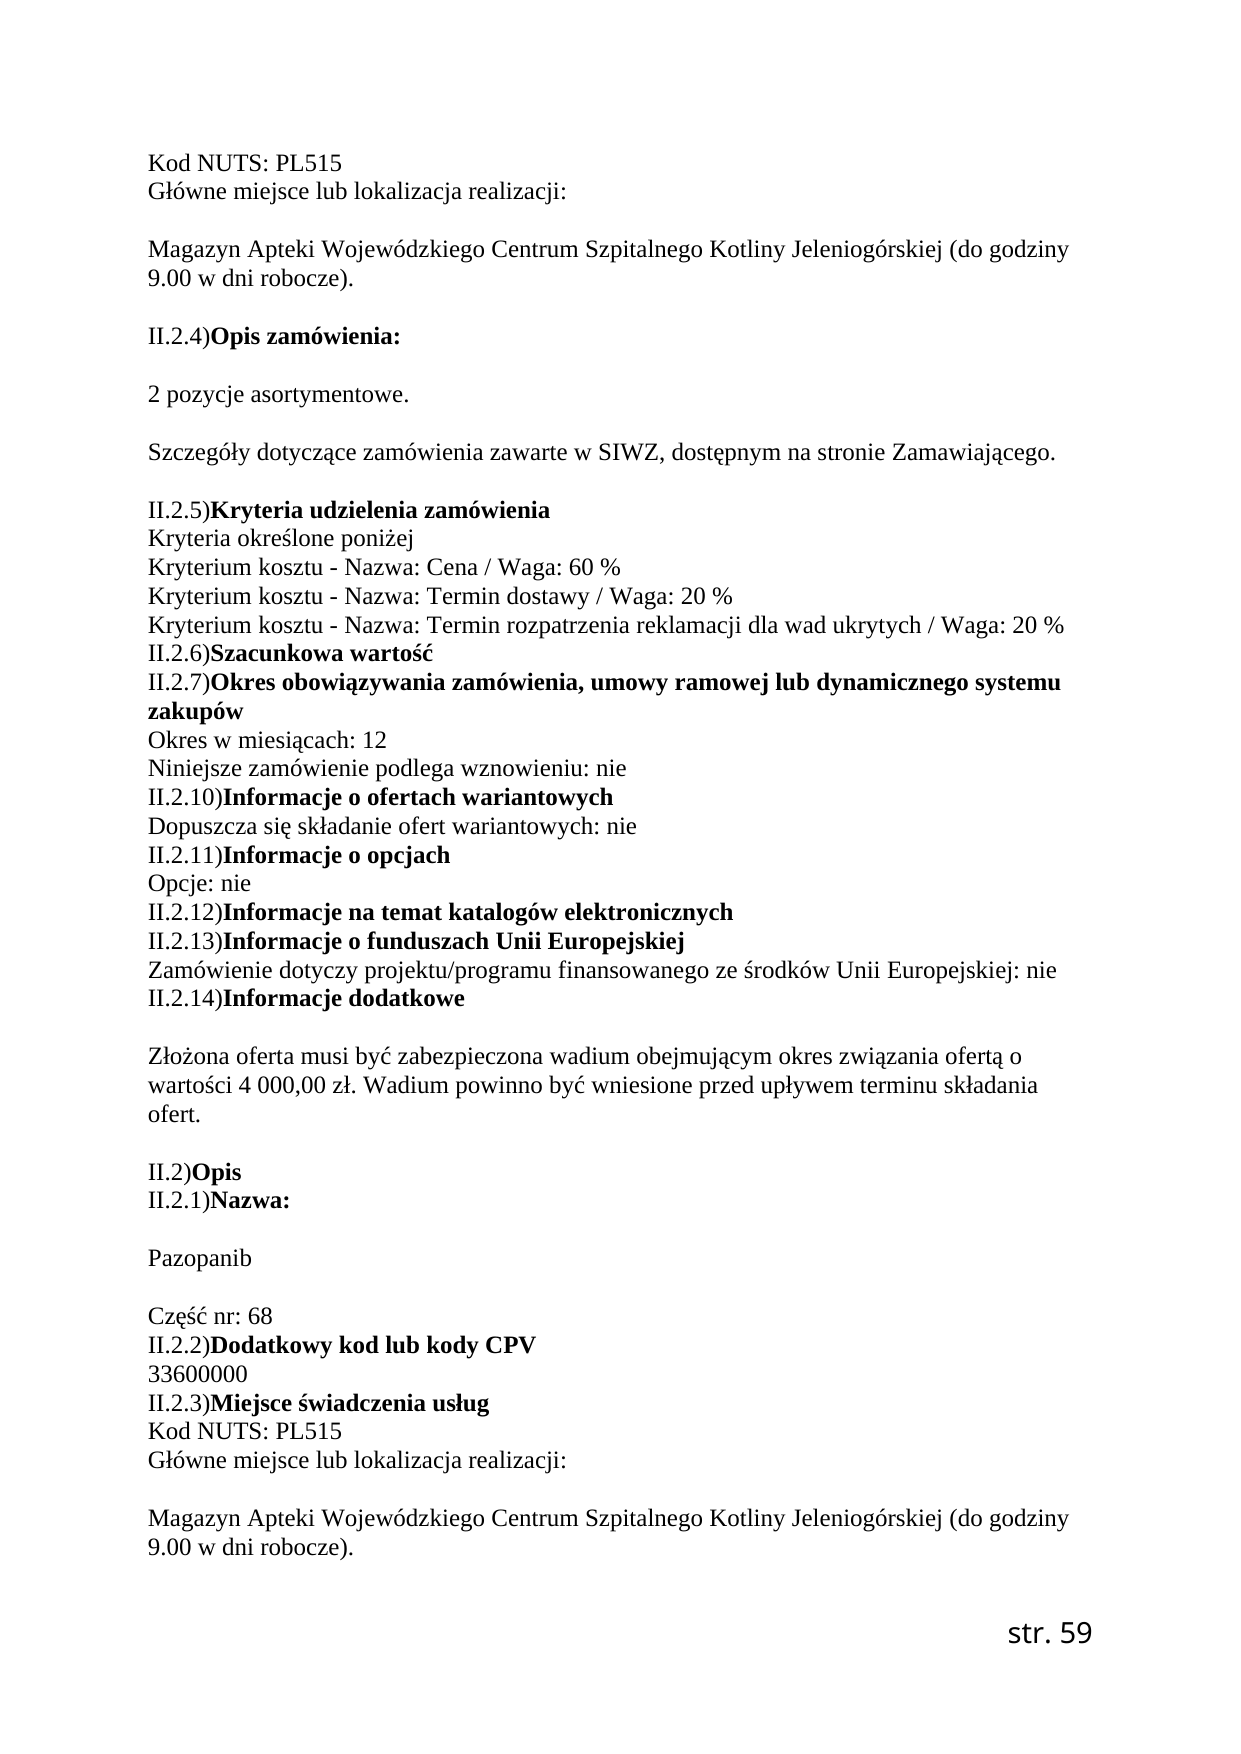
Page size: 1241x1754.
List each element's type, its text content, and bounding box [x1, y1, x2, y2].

text Pazopanib [148, 1243, 1093, 1272]
text Kryteria określone poniżej [148, 523, 1093, 552]
text Kryterium kosztu - Nazwa: Termin rozpatrzenia reklamacji dla wad ukrytych / Waga: 20 % [148, 610, 1093, 638]
text II.2.14)Informacje dodatkowe [148, 983, 1093, 1012]
text II.2.3)Miejsce świadczenia usług [148, 1388, 1093, 1416]
text Okres w miesiącach: 12 [148, 725, 1093, 753]
text 2 pozycje asortymentowe. [148, 379, 1093, 408]
text Kryterium kosztu - Nazwa: Termin dostawy / Waga: 20 % [148, 581, 1093, 610]
text Opcje: nie [148, 868, 1093, 897]
text Kryterium kosztu - Nazwa: Cena / Waga: 60 % [148, 552, 1093, 581]
text II.2.5)Kryteria udzielenia zamówienia [148, 495, 1093, 523]
text Główne miejsce lub lokalizacja realizacji: [148, 1445, 1093, 1474]
text II.2.4)Opis zamówienia: [148, 321, 1093, 350]
text Kod NUTS: PL515 [148, 148, 1093, 176]
text II.2.11)Informacje o opcjach [148, 840, 1093, 868]
text Dopuszcza się składanie ofert wariantowych: nie [148, 811, 1093, 840]
text II.2.2)Dodatkowy kod lub kody CPV [148, 1330, 1093, 1359]
text II.2.1)Nazwa: [148, 1186, 1093, 1214]
text Niniejsze zamówienie podlega wznowieniu: nie [148, 753, 1093, 782]
text 33600000 [148, 1359, 1093, 1388]
text II.2.10)Informacje o ofertach wariantowych [148, 782, 1093, 811]
text Magazyn Apteki Wojewódzkiego Centrum Szpitalnego Kotliny Jeleniogórskiej (do godziny 9.00 w dni robocze). [148, 1503, 1093, 1561]
text II.2.13)Informacje o funduszach Unii Europejskiej [148, 926, 1093, 955]
text Złożona oferta musi być zabezpieczona wadium obejmującym okres związania ofertą o wartości 4 000,00 zł. Wadium powinno być wniesione przed upływem terminu składania ofert. [148, 1041, 1093, 1128]
text Główne miejsce lub lokalizacja realizacji: [148, 176, 1093, 205]
text II.2.7)Okres obowiązywania zamówienia, umowy ramowej lub dynamicznego systemu zakupów [148, 667, 1093, 725]
text Kod NUTS: PL515 [148, 1416, 1093, 1445]
text II.2.12)Informacje na temat katalogów elektronicznych [148, 897, 1093, 926]
text Magazyn Apteki Wojewódzkiego Centrum Szpitalnego Kotliny Jeleniogórskiej (do godziny 9.00 w dni robocze). [148, 234, 1093, 292]
text II.2)Opis [148, 1157, 1093, 1186]
text II.2.6)Szacunkowa wartość [148, 638, 1093, 667]
text Szczegóły dotyczące zamówienia zawarte w SIWZ, dostępnym na stronie Zamawiającego. [148, 437, 1093, 466]
text Część nr: 68 [148, 1301, 1093, 1330]
text Zamówienie dotyczy projektu/programu finansowanego ze środków Unii Europejskiej: nie [148, 955, 1093, 983]
